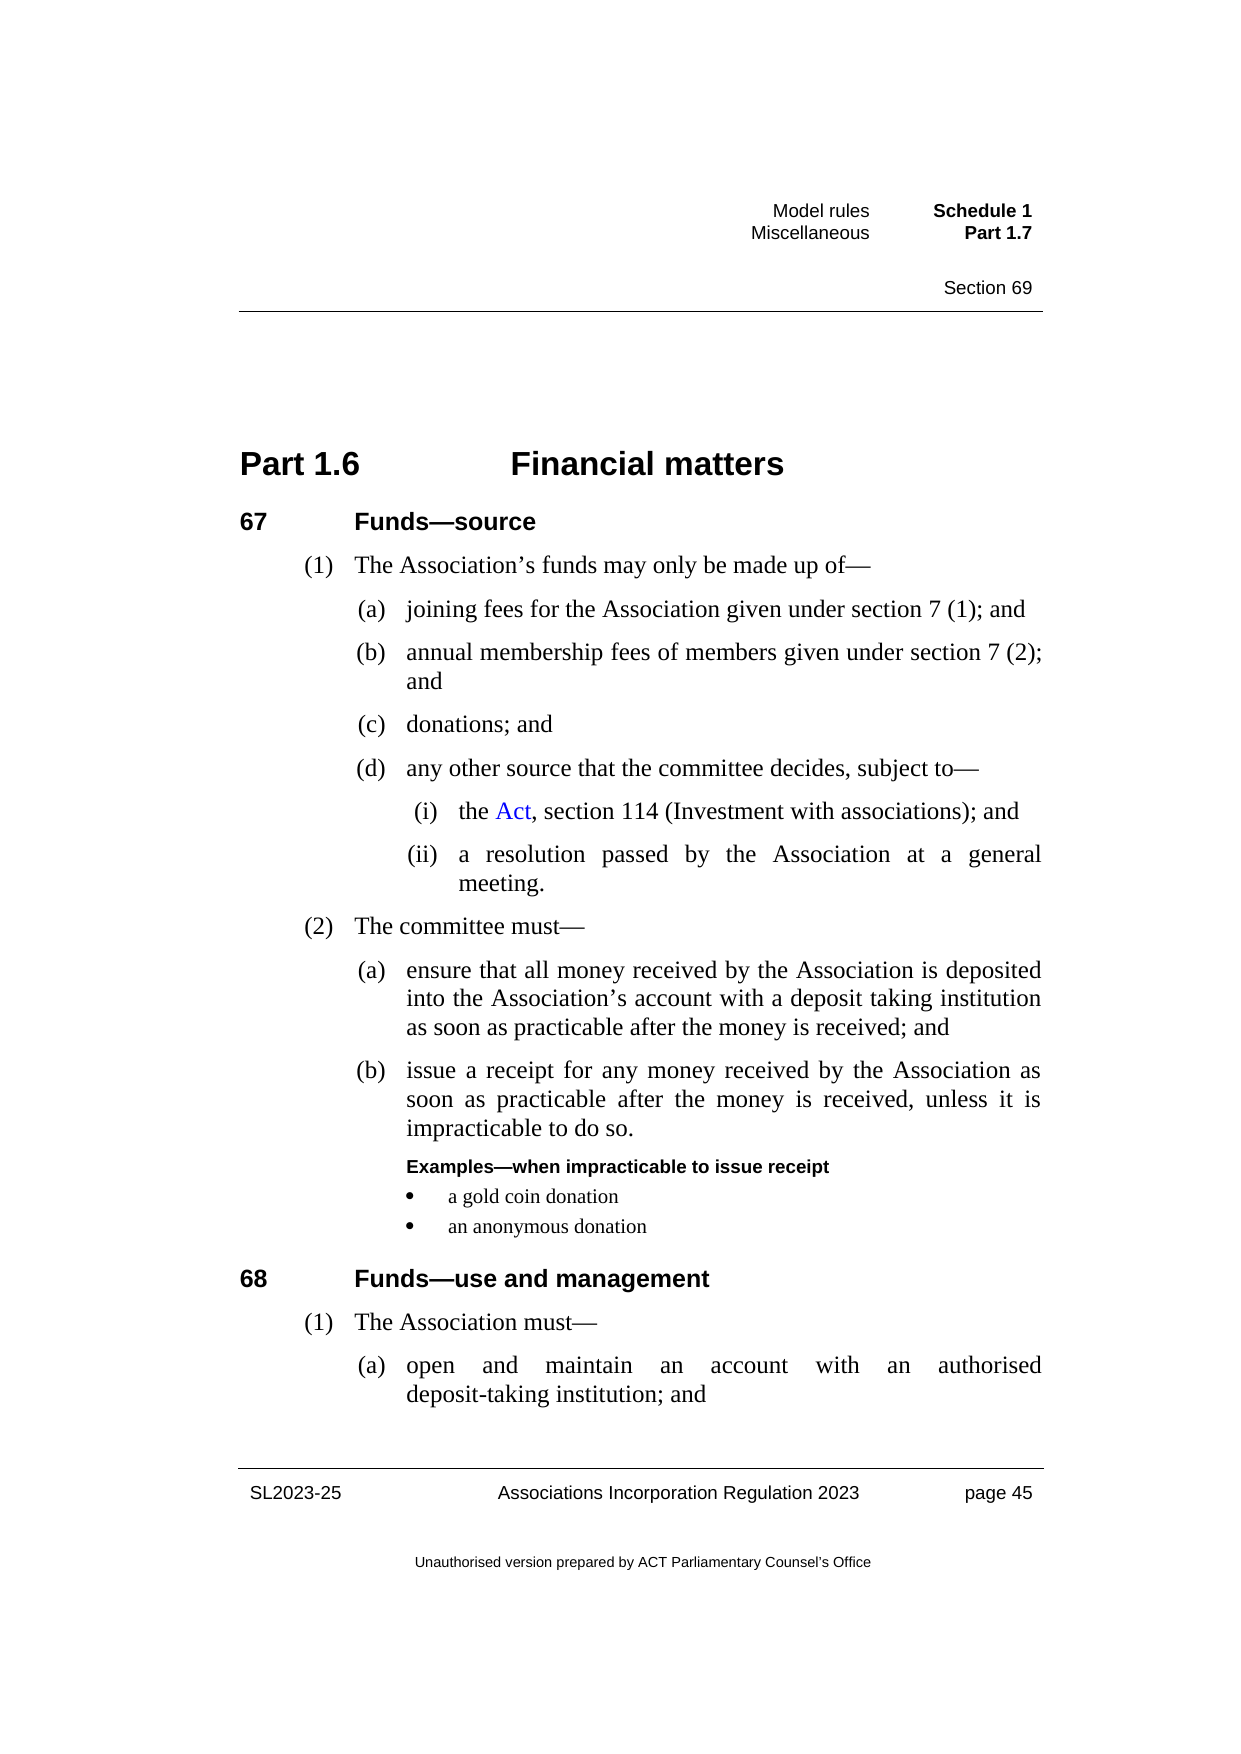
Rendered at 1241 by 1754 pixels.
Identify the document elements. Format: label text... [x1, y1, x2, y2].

text 68 Funds—use and management [239, 1263, 1042, 1292]
text  an anonymous donation [406, 1214, 1042, 1238]
text (c) donations; and [239, 709, 1042, 738]
text (2) The committee must— [239, 911, 1042, 940]
text (a) ensure that all money received by the Association is deposited into the Association’s account with a deposit taking institution as soon as practicable after the money is received; and [239, 955, 1042, 1041]
text (d) any other source that the committee decides, subject to— [239, 753, 1042, 781]
text  a gold coin donation [406, 1184, 1042, 1208]
text (ii) a resolution passed by the Association at a general meeting. [239, 839, 1042, 897]
text (1) The Association must— [239, 1307, 1042, 1336]
text Examples—when impracticable to issue receipt [406, 1156, 1042, 1178]
text (1) The Association’s funds may only be made up of— [239, 551, 1042, 579]
text (b) annual membership fees of members given under section 7 (2); and [239, 637, 1042, 695]
text 67 Funds—source [239, 507, 1042, 536]
text (i) the Act, section 114 (Investment with associations); and [239, 796, 1042, 825]
text (a) joining fees for the Association given under section 7 (1); and [239, 594, 1042, 623]
text (b) issue a receipt for any money received by the Association as soon as practicable after the money is received, unless it is impracticable to do so. [239, 1056, 1042, 1142]
text Part 1.6 Financial matters [239, 444, 1042, 482]
text (a) open and maintain an account with an authorised deposit-taking institution; and [239, 1350, 1042, 1408]
